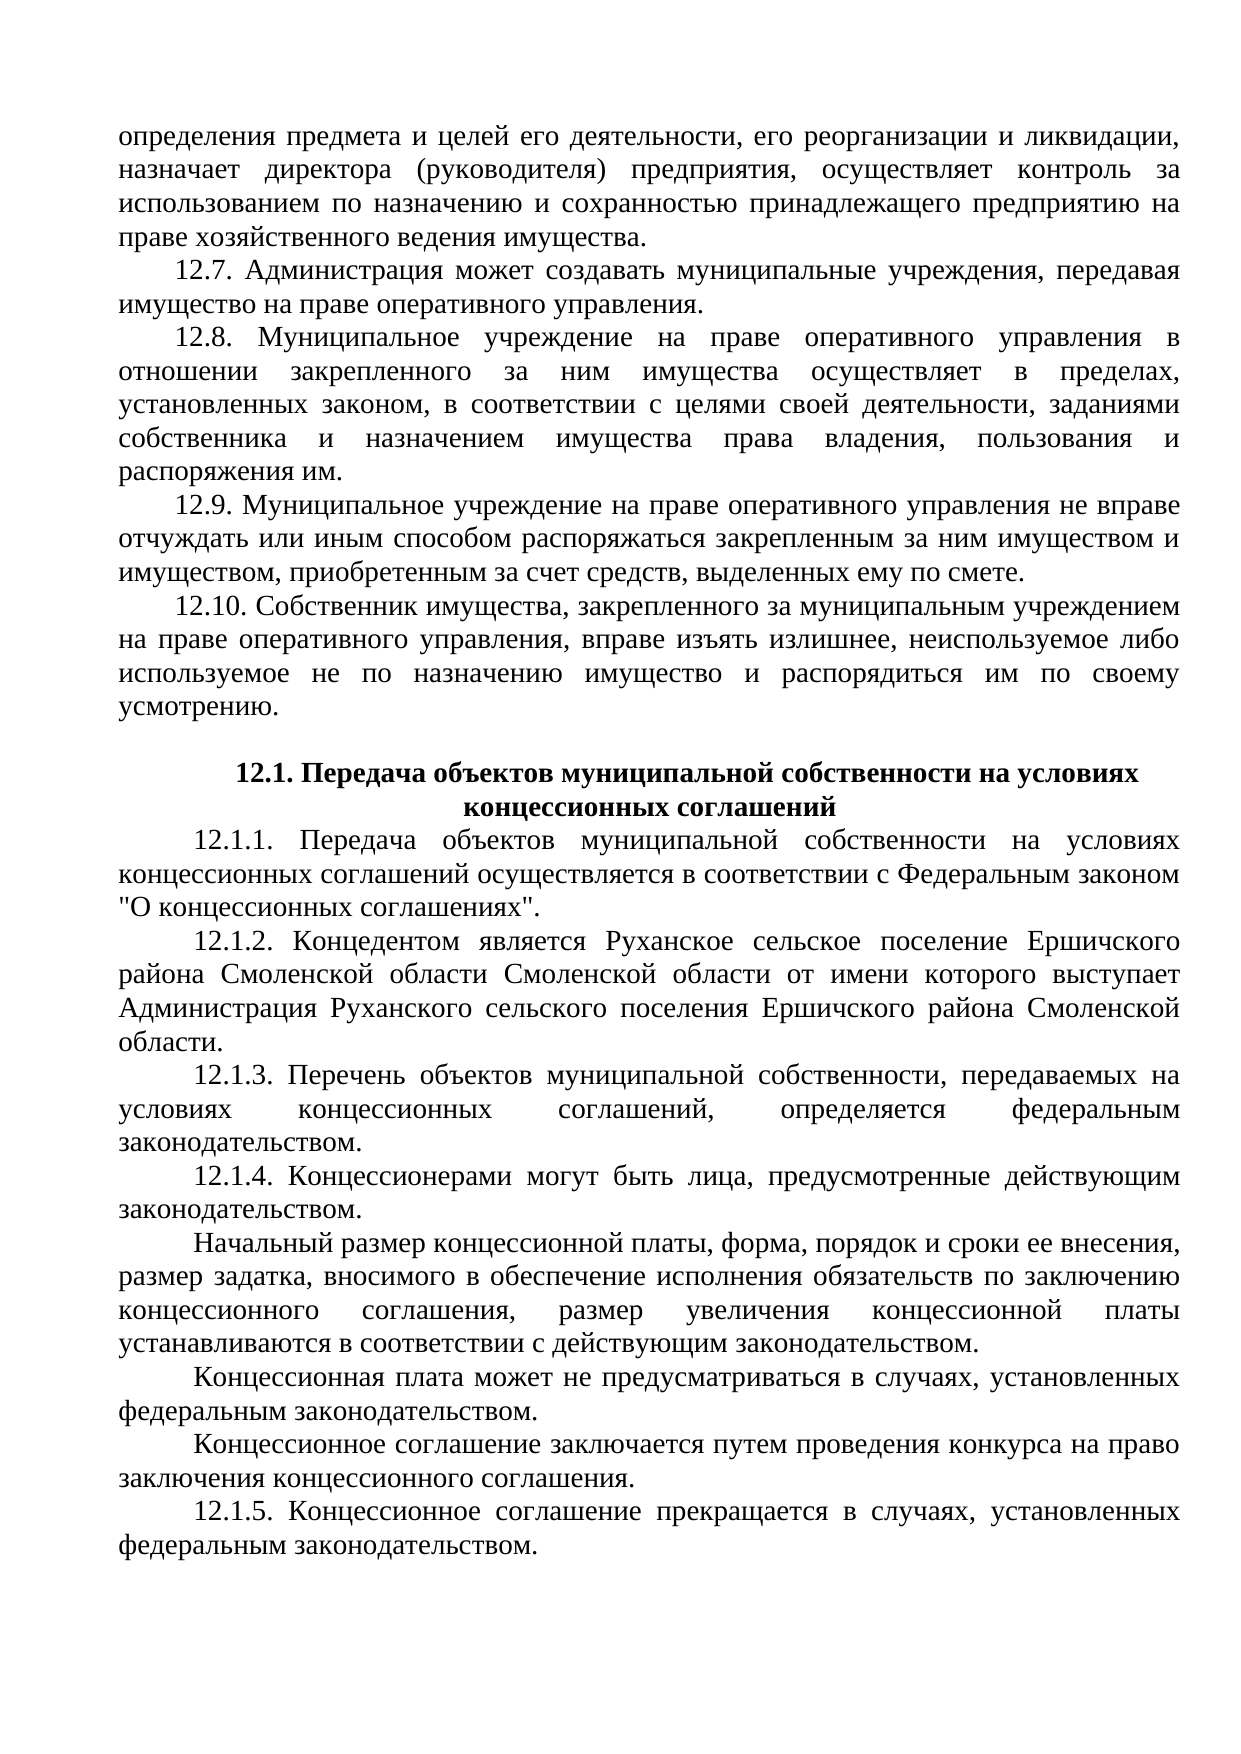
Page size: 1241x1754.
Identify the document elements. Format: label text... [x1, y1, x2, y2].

text 12.8. Муниципальное учреждение на праве оперативного управления в отношении закрепленного за ним имущества осуществляет в пределах, установленных законом, в соответствии с целями своей деятельности, заданиями собственника и назначением имущества права владения, пользования и распоряжения им. [118, 319, 1181, 487]
text 12.10. Собственник имущества, закрепленного за муниципальным учреждением на праве оперативного управления, вправе изъять излишнее, неиспользуемое либо используемое не по назначению имущество и распорядиться им по своему усмотрению. [118, 588, 1181, 722]
text 12.7. Администрация может создавать муниципальные учреждения, передавая имущество на праве оперативного управления. [118, 252, 1181, 319]
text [118, 118, 1181, 252]
text 12.1.4. Концессионерами могут быть лица, предусмотренные действующим законодательством. [118, 1158, 1181, 1225]
text Начальный размер концессионной платы, форма, порядок и сроки ее внесения, размер задатка, вносимого в обеспечение исполнения обязательств по заключению концессионного соглашения, размер увеличения концессионной платы устанавливаются в соответствии с действующим законодательством. [118, 1225, 1181, 1359]
text 12.1.3. Перечень объектов муниципальной собственности, передаваемых на условиях концессионных соглашений, определяется федеральным законодательством. [118, 1057, 1181, 1158]
text 12.1.5. Концессионное соглашение прекращается в случаях, установленных федеральным законодательством. [118, 1493, 1181, 1560]
text Концессионная плата может не предусматриваться в случаях, установленных федеральным законодательством. [118, 1359, 1181, 1426]
text Концессионное соглашение заключается путем проведения конкурса на право заключения концессионного соглашения. [118, 1426, 1181, 1493]
text 12.9. Муниципальное учреждение на праве оперативного управления не вправе отчуждать или иным способом распоряжаться закрепленным за ним имуществом и имуществом, приобретенным за счет средств, выделенных ему по смете. [118, 487, 1181, 588]
text 12.1.2. Концедентом является Руханское сельское поселение Ершичского района Смоленской области Смоленской области от имени которого выступает Администрация Руханского сельского поселения Ершичского района Смоленской области. [118, 923, 1181, 1057]
text 12.1. Передача объектов муниципальной собственности на условиях концессионных соглашений [118, 755, 1181, 822]
text 12.1.1. Передача объектов муниципальной собственности на условиях концессионных соглашений осуществляется в соответствии с Федеральным законом "О концессионных соглашениях". [118, 822, 1181, 923]
